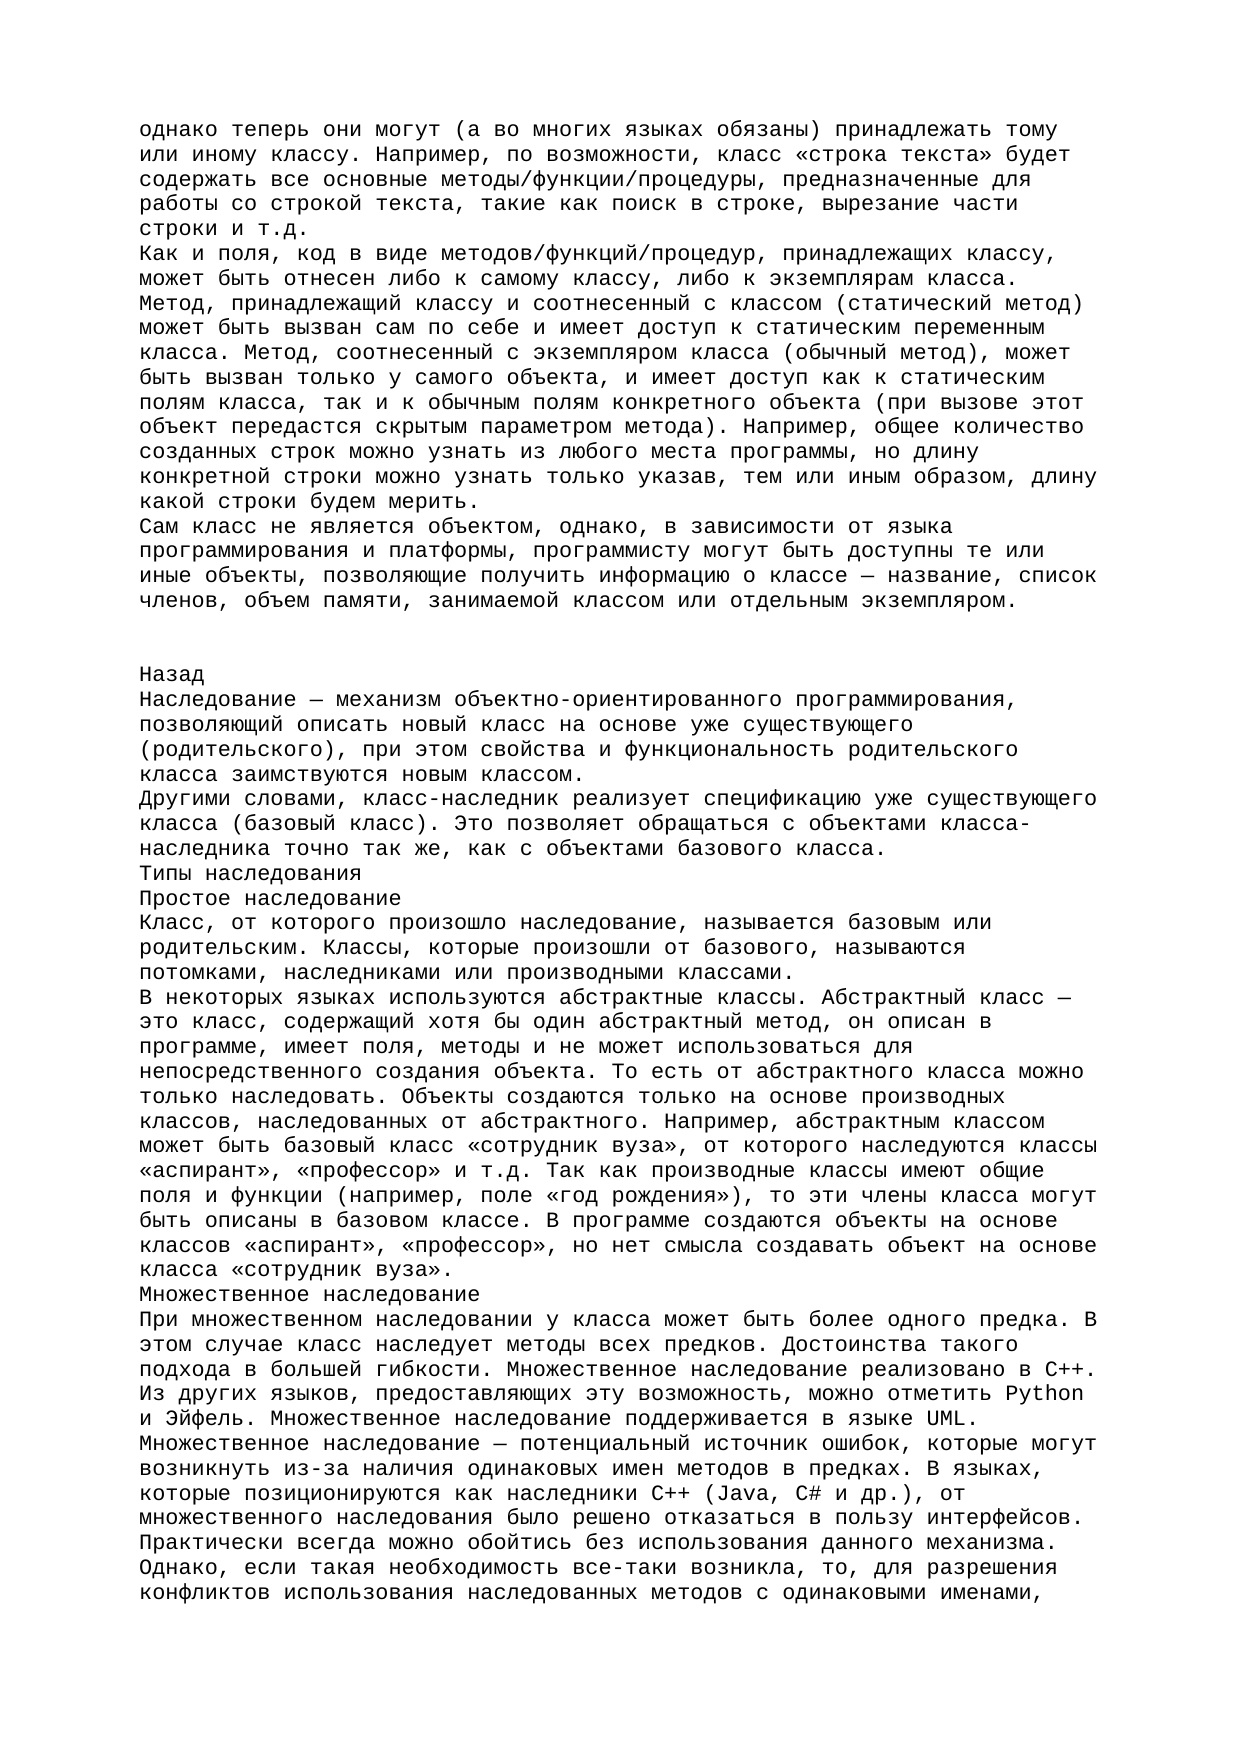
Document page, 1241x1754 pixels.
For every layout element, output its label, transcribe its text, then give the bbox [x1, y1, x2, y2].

text Другими словами, класс-наследник реализует спецификацию уже существующего класса (базовый класс). Это позволяет обращаться с объектами класса-наследника точно так же, как с объектами базового класса. [139, 787, 1101, 862]
text Как и поля, код в виде методов/функций/процедур, принадлежащих классу, может быть отнесен либо к самому классу, либо к экземплярам класса. Метод, принадлежащий классу и соотнесенный с классом (статический метод) может быть вызван сам по себе и имеет доступ к статическим переменным класса. Метод, соотнесенный с экземпляром класса (обычный метод), может быть вызван только у самого объекта, и имеет доступ как к статическим полям класса, так и к обычным полям конкретного объекта (при вызове этот объект передастся скрытым параметром метода). Например, общее количество созданных строк можно узнать из любого места программы, но длину конкретной строки можно узнать только указав, тем или иным образом, длину какой строки будем мерить. [139, 242, 1101, 515]
text При множественном наследовании у класса может быть более одного предка. В этом случае класс наследует методы всех предков. Достоинства такого подхода в большей гибкости. Множественное наследование реализовано в C++. Из других языков, предоставляющих эту возможность, можно отметить Python и Эйфель. Множественное наследование поддерживается в языке UML. [139, 1308, 1101, 1432]
text Назад [139, 663, 1101, 688]
text Типы наследования [139, 862, 1101, 887]
text В некоторых языках используются абстрактные классы. Абстрактный класс — это класс, содержащий хотя бы один абстрактный метод, он описан в программе, имеет поля, методы и не может использоваться для непосредственного создания объекта. То есть от абстрактного класса можно только наследовать. Объекты создаются только на основе производных классов, наследованных от абстрактного. Например, абстрактным классом может быть базовый класс «сотрудник вуза», от которого наследуются классы «аспирант», «профессор» и т.д. Так как производные классы имеют общие поля и функции (например, поле «год рождения»), то эти члены класса могут быть описаны в базовом классе. В программе создаются объекты на основе классов «аспирант», «профессор», но нет смысла создавать объект на основе класса «сотрудник вуза». [139, 986, 1101, 1283]
text Класс, от которого произошло наследование, называется базовым или родительским. Классы, которые произошли от базового, называются потомками, наследниками или производными классами. [139, 911, 1101, 986]
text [139, 1432, 1101, 1606]
text Сам класс не является объектом, однако, в зависимости от языка программирования и платформы, программисту могут быть доступны те или иные объекты, позволяющие получить информацию о классе — название, список членов, объем памяти, занимаемой классом или отдельным экземпляром. [139, 515, 1101, 614]
text Простое наследование [139, 887, 1101, 911]
text Наследование — механизм объектно-ориентированного программирования, позволяющий описать новый класс на основе уже существующего (родительского), при этом свойства и функциональность родительского класса заимствуются новым классом. [139, 688, 1101, 787]
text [139, 118, 1101, 242]
text Множественное наследование [139, 1283, 1101, 1308]
